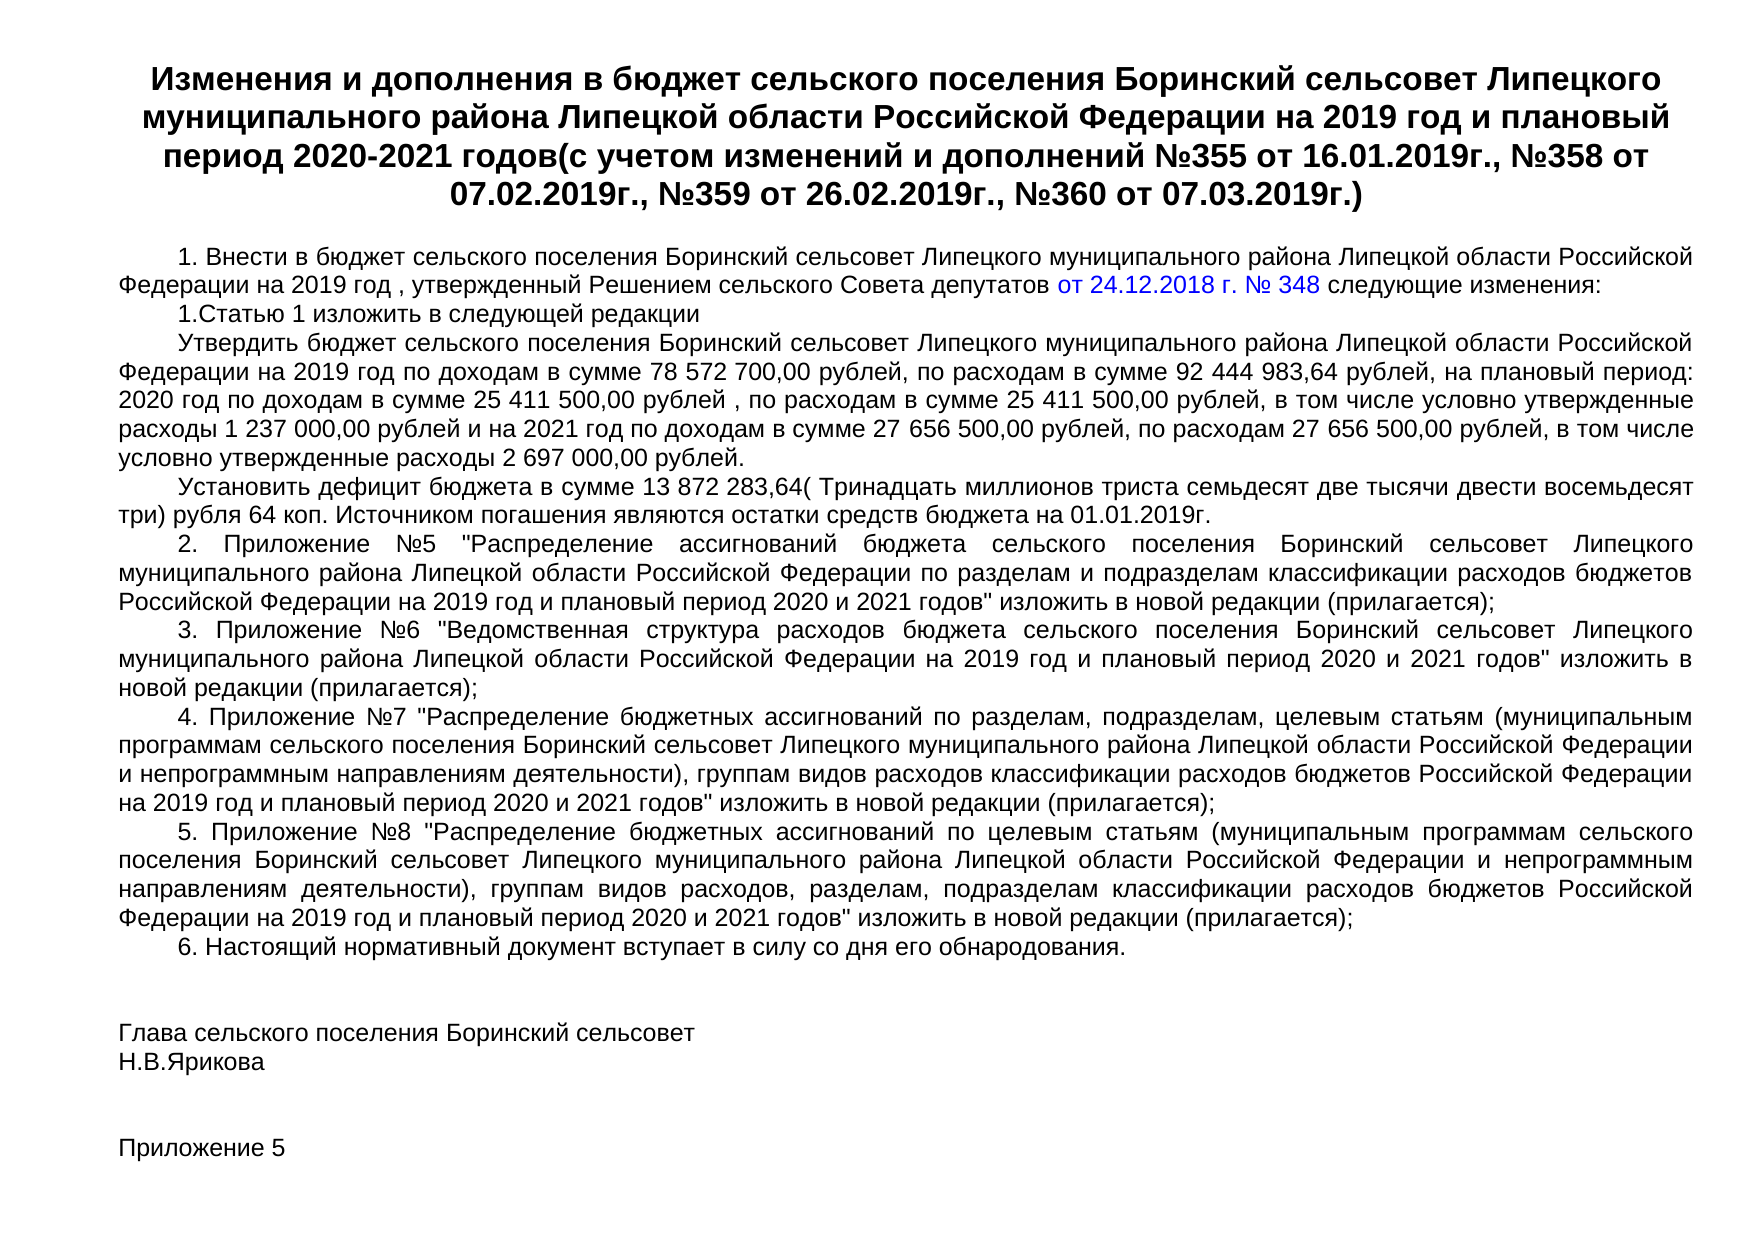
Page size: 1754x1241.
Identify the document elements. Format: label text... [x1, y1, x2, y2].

text Глава сельского поселения Боринский сельсовет [118, 1018, 1695, 1047]
text 4. Приложение №7 "Распределение бюджетных ассигнований по разделам, подразделам, целевым статьям (муниципальным программам сельского поселения Боринский сельсовет Липецкого муниципального района Липецкой области Российской Федерации и непрограммным направлениям деятельности), группам видов расходов классификации расходов бюджетов Российской Федерации на 2019 год и плановый период 2020 и 2021 годов" изложить в новой редакции (прилагается); [118, 702, 1695, 817]
text 3. Приложение №6 "Ведомственная структура расходов бюджета сельского поселения Боринский сельсовет Липецкого муниципального района Липецкой области Российской Федерации на 2019 год и плановый период 2020 и 2021 годов" изложить в новой редакции (прилагается); [118, 615, 1695, 702]
text 2. Приложение №5 "Распределение ассигнований бюджета сельского поселения Боринский сельсовет Липецкого муниципального района Липецкой области Российской Федерации по разделам и подразделам классификации расходов бюджетов Российской Федерации на 2019 год и плановый период 2020 и 2021 годов" изложить в новой редакции (прилагается); [118, 529, 1695, 615]
text Н.В.Ярикова [118, 1047, 1695, 1075]
text Утвердить бюджет сельского поселения Боринский сельсовет Липецкого муниципального района Липецкой области Российской Федерации на 2019 год по доходам в сумме 78 572 700,00 рублей, по расходам в сумме 92 444 983,64 рублей, на плановый период: 2020 год по доходам в сумме 25 411 500,00 рублей , по расходам в сумме 25 411 500,00 рублей, в том числе условно утвержденные расходы 1 237 000,00 рублей и на 2021 год по доходам в сумме 27 656 500,00 рублей, по расходам 27 656 500,00 рублей, в том числе условно утвержденные расходы 2 697 000,00 рублей. [118, 328, 1695, 472]
text 1.Статью 1 изложить в следующей редакции [118, 299, 1695, 328]
text 5. Приложение №8 "Распределение бюджетных ассигнований по целевым статьям (муниципальным программам сельского поселения Боринский сельсовет Липецкого муниципального района Липецкой области Российской Федерации и непрограммным направлениям деятельности), группам видов расходов, разделам, подразделам классификации расходов бюджетов Российской Федерации на 2019 год и плановый период 2020 и 2021 годов" изложить в новой редакции (прилагается); [118, 817, 1695, 932]
subtitle Изменения и дополнения в бюджет сельского поселения Боринский сельсовет Липецкого муниципального района Липецкой области Российской Федерации на 2019 год и плановый период 2020-2021 годов(с учетом изменений и дополнений №355 от 16.01.2019г., №358 от 07.02.2019г., №359 от 26.02.2019г., №360 от 07.03.2019г.) [118, 59, 1695, 213]
text 6. Настоящий нормативный документ вступает в силу со дня его обнародования. [118, 932, 1695, 960]
text 1. Внести в бюджет сельского поселения Боринский сельсовет Липецкого муниципального района Липецкой области Российской Федерации на 2019 год , утвержденный Решением сельского Совета депутатов от 24.12.2018 г. № 348 следующие изменения: [118, 242, 1695, 299]
text Установить дефицит бюджета в сумме 13 872 283,64( Тринадцать миллионов триста семьдесят две тысячи двести восемьдесят три) рубля 64 коп. Источником погашения являются остатки средств бюджета на 01.01.2019г. [118, 472, 1695, 529]
text Приложение 5 [118, 1133, 1695, 1162]
